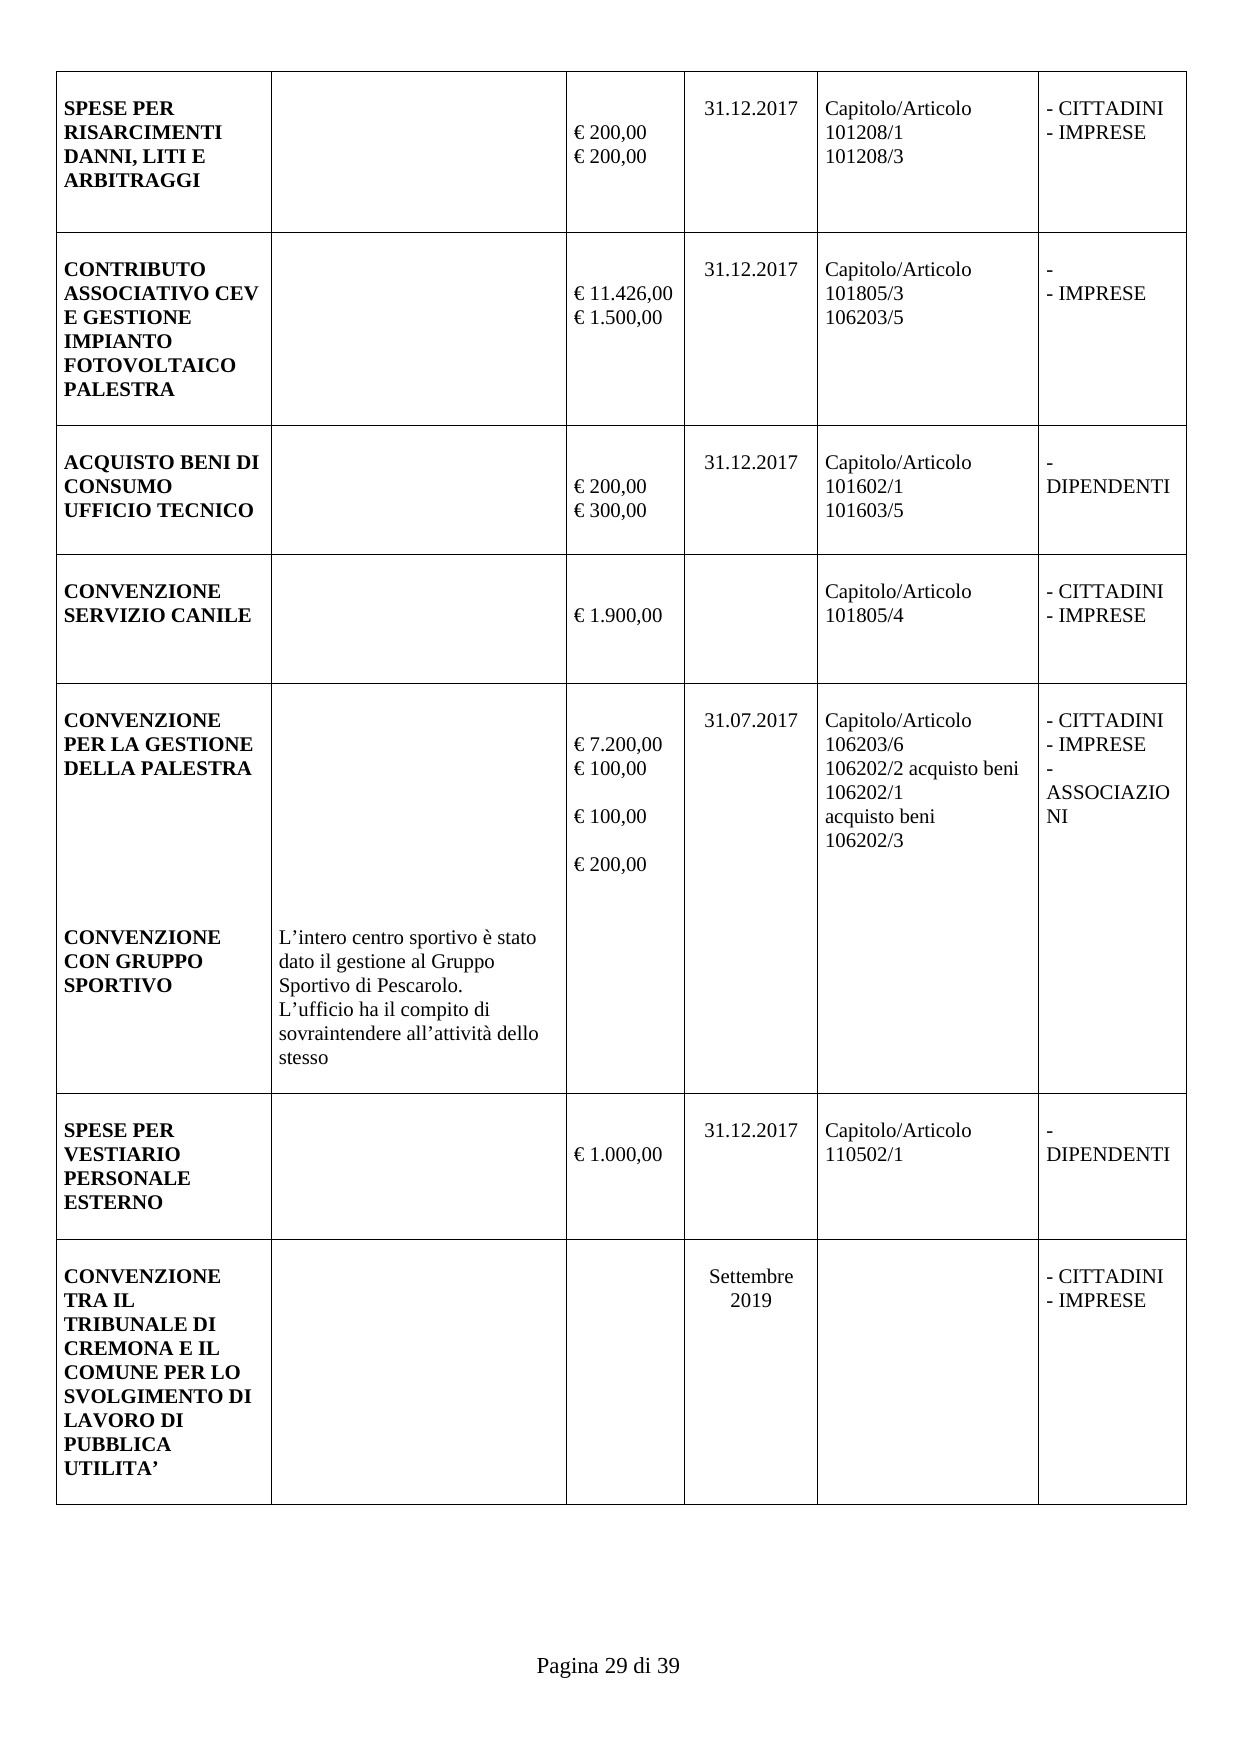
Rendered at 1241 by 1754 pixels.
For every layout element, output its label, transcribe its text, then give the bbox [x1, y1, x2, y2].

table_cell € 7.200,00 € 100,00 € 100,00 € 200,00 [567, 684, 684, 1093]
table_cell - CITTADINI - IMPRESE [1039, 1240, 1186, 1504]
table_cell € 11.426,00 € 1.500,00 [567, 233, 684, 425]
table_cell Capitolo/Articolo 101805/3 106203/5 [818, 233, 1038, 425]
table_cell € 1.900,00 [567, 555, 684, 683]
table_cell CONVENZIONE SERVIZIO CANILE [57, 555, 271, 683]
table_cell CONTRIBUTO ASSOCIATIVO CEV E GESTIONE IMPIANTO FOTOVOLTAICO PALESTRA [57, 233, 271, 425]
table_cell Capitolo/Articolo 106203/6 106202/2 acquisto beni 106202/1 acquisto beni 106202/3 [818, 684, 1038, 1093]
table_cell - DIPENDENTI [1039, 1094, 1186, 1238]
table_cell [567, 1240, 684, 1504]
table_cell € 200,00 € 200,00 [567, 72, 684, 232]
table_cell [272, 72, 566, 232]
table_cell [818, 1240, 1038, 1504]
table_cell [272, 1240, 566, 1504]
table_cell [685, 555, 817, 683]
table_cell Capitolo/Articolo 110502/1 [818, 1094, 1038, 1238]
table_cell ACQUISTO BENI DI CONSUMO UFFICIO TECNICO [57, 426, 271, 554]
table_cell € 1.000,00 [567, 1094, 684, 1238]
table_cell SPESE PER VESTIARIO PERSONALE ESTERNO [57, 1094, 271, 1238]
table_cell - CITTADINI - IMPRESE [1039, 72, 1186, 232]
table_cell - - IMPRESE [1039, 233, 1186, 425]
table_cell Settembre 2019 [685, 1240, 817, 1504]
table_cell € 200,00 € 300,00 [567, 426, 684, 554]
table_cell [272, 233, 566, 425]
table_cell CONVENZIONE TRA IL TRIBUNALE DI CREMONA E IL COMUNE PER LO SVOLGIMENTO DI LAVORO DI PUBBLICA UTILITA’ [57, 1240, 271, 1504]
table_cell SPESE PER RISARCIMENTI DANNI, LITI E ARBITRAGGI [57, 72, 271, 232]
table_cell - DIPENDENTI [1039, 426, 1186, 554]
table_cell - CITTADINI - IMPRESE - ASSOCIAZIONI [1039, 684, 1186, 1093]
table_cell - CITTADINI - IMPRESE [1039, 555, 1186, 683]
table_cell [272, 1094, 566, 1238]
table_cell 31.12.2017 [685, 426, 817, 554]
table_cell 31.12.2017 [685, 1094, 817, 1238]
table_cell 31.12.2017 [685, 233, 817, 425]
table_cell Capitolo/Articolo 101602/1 101603/5 [818, 426, 1038, 554]
table_cell L’intero centro sportivo è stato dato il gestione al Gruppo Sportivo di Pescarolo. L’ufficio ha il compito di sovraintendere all’attività dello stesso [272, 684, 566, 1093]
table_cell Capitolo/Articolo 101208/1 101208/3 [818, 72, 1038, 232]
table_cell Capitolo/Articolo 101805/4 [818, 555, 1038, 683]
table_cell [272, 426, 566, 554]
table_cell 31.12.2017 [685, 72, 817, 232]
table_cell 31.07.2017 [685, 684, 817, 1093]
table_cell [272, 555, 566, 683]
table_cell CONVENZIONE PER LA GESTIONE DELLA PALESTRA CONVENZIONE CON GRUPPO SPORTIVO [57, 684, 271, 1093]
